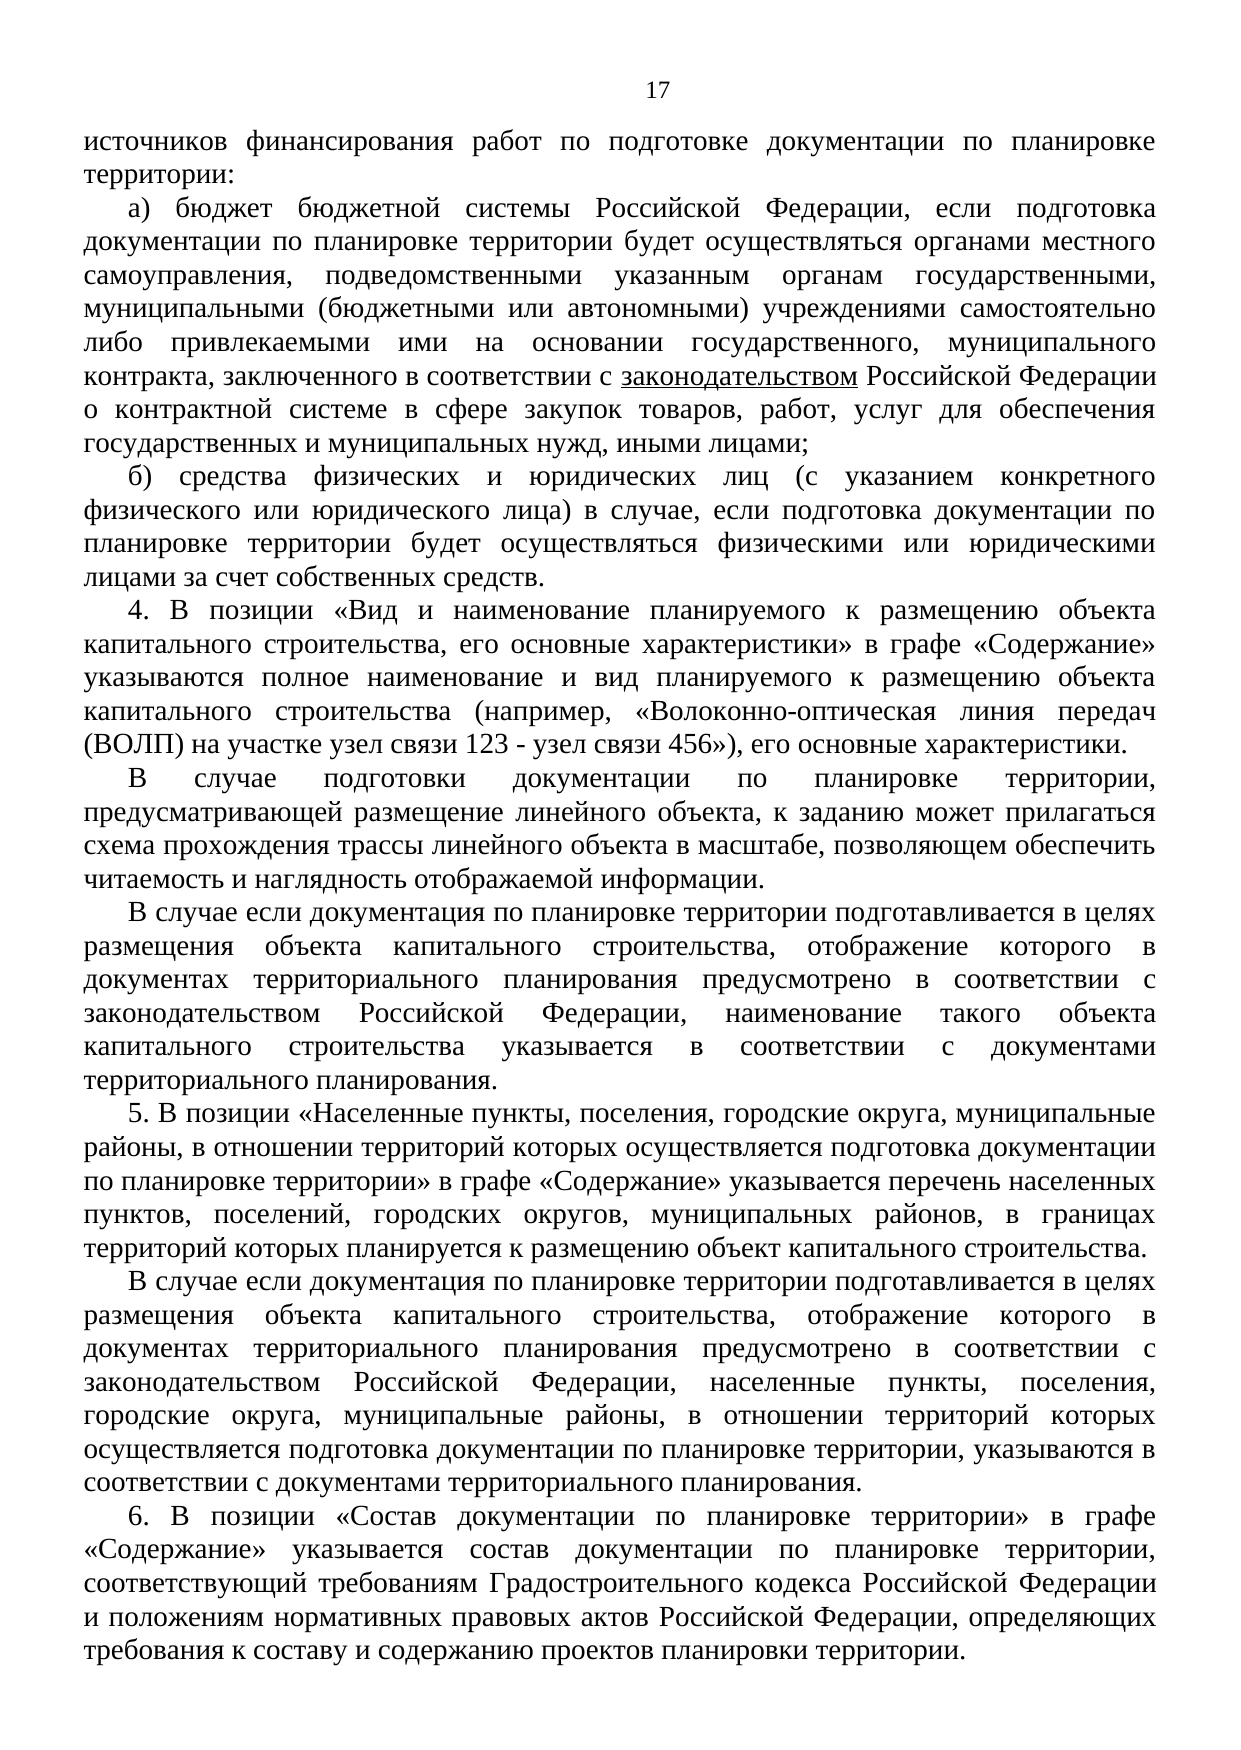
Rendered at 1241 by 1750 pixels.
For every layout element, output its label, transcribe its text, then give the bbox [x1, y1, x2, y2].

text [83, 123, 1157, 190]
text а) бюджет бюджетной системы Российской Федерации, если подготовка документации по планировке территории будет осуществляться органами местного самоуправления, подведомственными указанным органам государственными, муниципальными (бюджетными или автономными) учреждениями самостоятельно либо привлекаемыми ими на основании государственного, муниципального контракта, заключенного в соответствии с законодательством Российской Федерации о контрактной системе в сфере закупок товаров, работ, услуг для обеспечения государственных и муниципальных нужд, иными лицами; [83, 190, 1157, 458]
text 4. В позиции «Вид и наименование планируемого к размещению объекта капитального строительства, его основные характеристики» в графе «Содержание» указываются полное наименование и вид планируемого к размещению объекта капитального строительства (например, «Волоконно-оптическая линия передач (ВОЛП) на участке узел связи 123 - узел связи 456»), его основные характеристики. [83, 592, 1157, 760]
text 6. В позиции «Состав документации по планировке территории» в графе «Содержание» указывается состав документации по планировке территории, соответствующий требованиям Градостроительного кодекса Российской Федерации и положениям нормативных правовых актов Российской Федерации, определяющих требования к составу и содержанию проектов планировки территории. [83, 1498, 1157, 1666]
text б) средства физических и юридических лиц (с указанием конкретного физического или юридического лица) в случае, если подготовка документации по планировке территории будет осуществляться физическими или юридическими лицами за счет собственных средств. [83, 458, 1157, 592]
text В случае если документация по планировке территории подготавливается в целях размещения объекта капитального строительства, отображение которого в документах территориального планирования предусмотрено в соответствии с законодательством Российской Федерации, населенные пункты, поселения, городские округа, муниципальные районы, в отношении территорий которых осуществляется подготовка документации по планировке территории, указываются в соответствии с документами территориального планирования. [83, 1263, 1157, 1498]
text В случае подготовки документации по планировке территории, предусматривающей размещение линейного объекта, к заданию может прилагаться схема прохождения трассы линейного объекта в масштабе, позволяющем обеспечить читаемость и наглядность отображаемой информации. [83, 760, 1157, 894]
text 5. В позиции «Населенные пункты, поселения, городские округа, муниципальные районы, в отношении территорий которых осуществляется подготовка документации по планировке территории» в графе «Содержание» указывается перечень населенных пунктов, поселений, городских округов, муниципальных районов, в границах территорий которых планируется к размещению объект капитального строительства. [83, 1096, 1157, 1263]
text В случае если документация по планировке территории подготавливается в целях размещения объекта капитального строительства, отображение которого в документах территориального планирования предусмотрено в соответствии с законодательством Российской Федерации, наименование такого объекта капитального строительства указывается в соответствии с документами территориального планирования. [83, 894, 1157, 1096]
